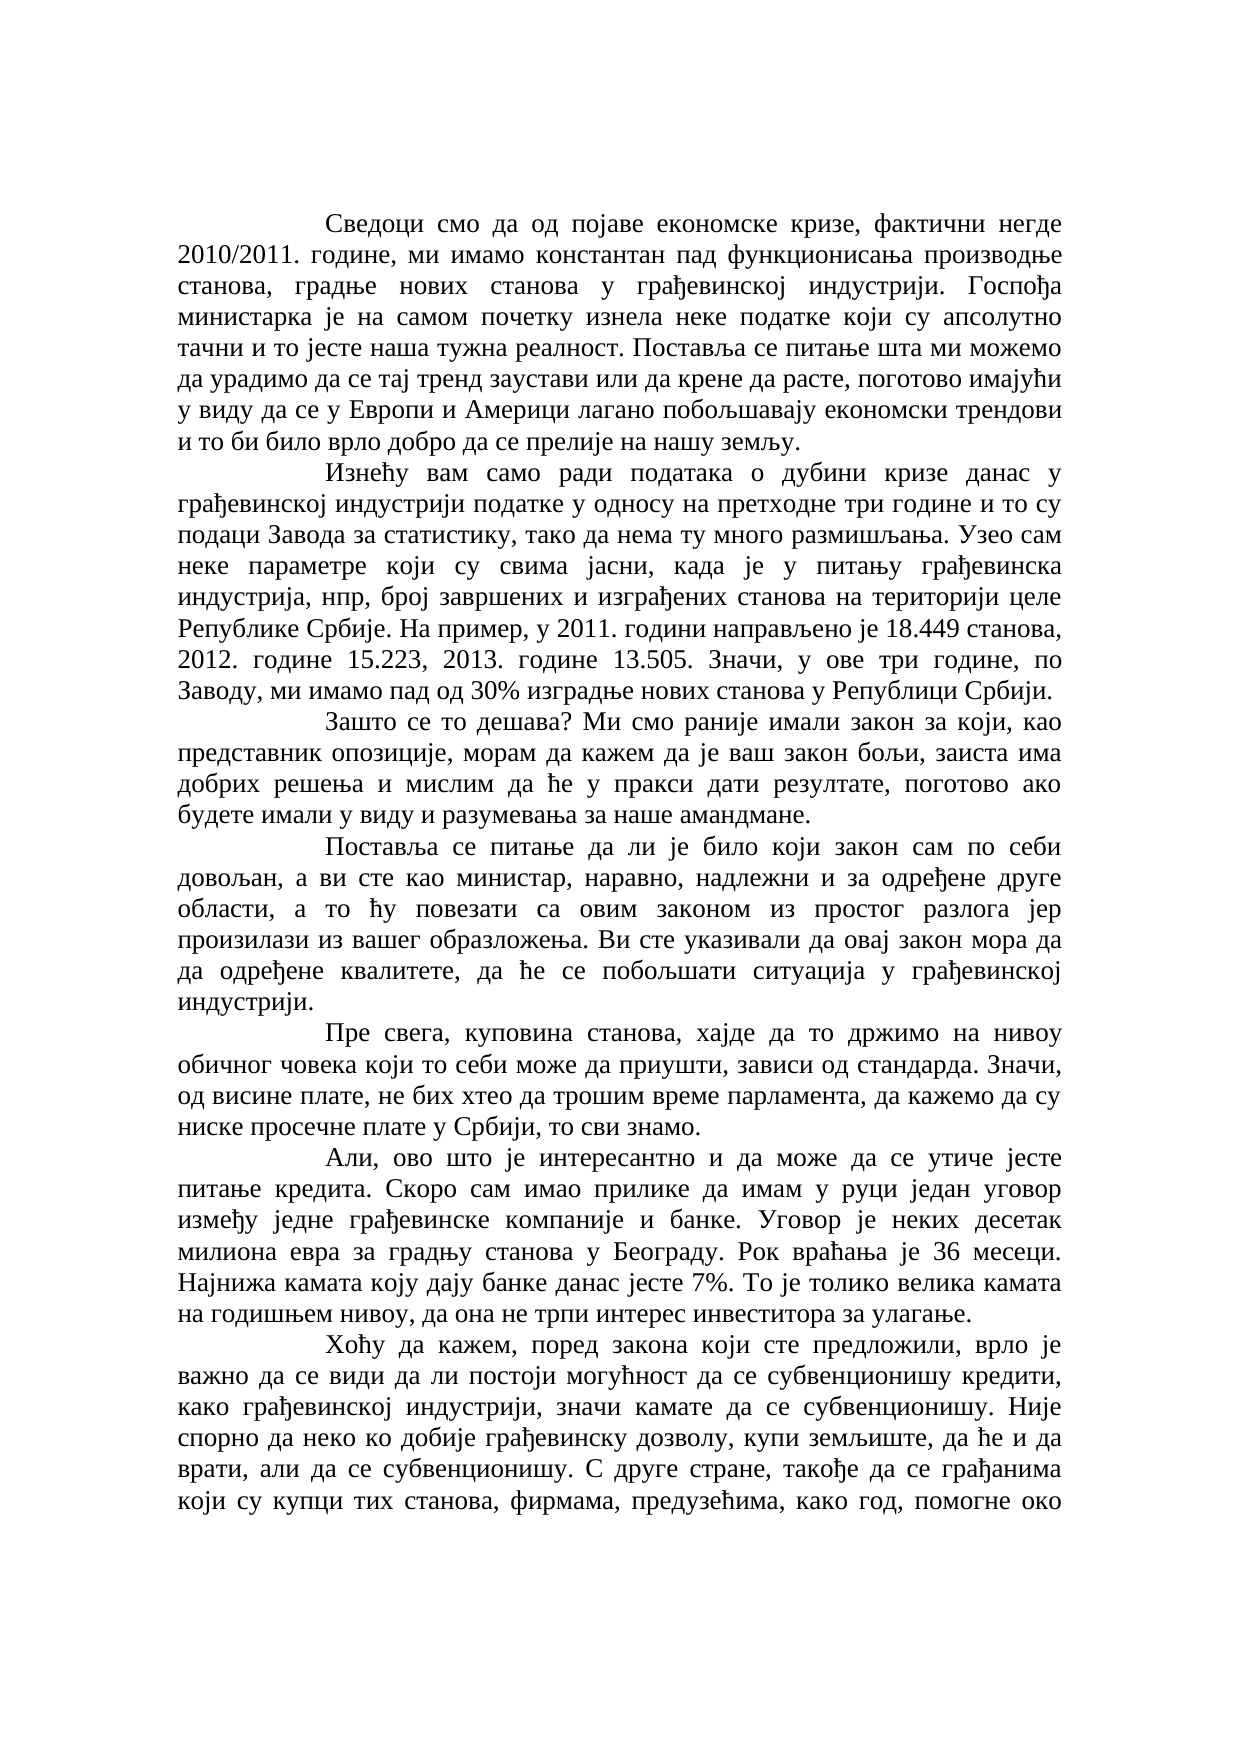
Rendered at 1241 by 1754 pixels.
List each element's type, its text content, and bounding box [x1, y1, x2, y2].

text Пре свега, куповина станова, хајде да то држимо на нивоу обичног човека који то себи може да приушти, зависи од стандарда. Значи, од висине плате, не бих хтео да трошим време парламента, да кажемо да су ниске просечне плате у Србији, то сви знамо. [177, 1017, 1063, 1141]
text Зашто се то дешава? Ми смо раније имали закон за који, као представник опозиције, морам да кажем да је ваш закон бољи, заиста има добрих решења и мислим да ће у пракси дати резултате, поготово ако будете имали у виду и разумевања за наше амандмане. [177, 705, 1063, 830]
text Изнећу вам само ради података о дубини кризе данас у грађевинској индустрији податке у односу на претходне три године и то су подаци Завода за статистику, тако да нема ту много размишљања. Узео сам неке параметре који су свима јасни, када је у питању грађевинска индустрија, нпр, број завршених и изграђених станова на територији целе Републике Србије. На пример, у 2011. години направљено је 18.449 станова, 2012. године 15.223, 2013. године 13.505. Значи, у ове три године, по Заводу, ми имамо пад од 30% изградње нових станова у Републици Србији. [177, 456, 1063, 705]
text Поставља се питање да ли је било који закон сам по себи довољан, а ви сте као министар, наравно, надлежни и за одређене друге области, а то ћу повезати са овим законом из простог разлога јер произилази из вашег образложења. Ви сте указивали да овај закон мора да да одређене квалитете, да ће се побољшати ситуација у грађевинској индустрији. [177, 830, 1063, 1017]
text Сведоци смо да од појаве економске кризе, фактични негде 2010/2011. године, ми имамо константан пад функционисања производње станова, градње нових станова у грађевинској индустрији. Госпођа министарка је на самом почетку изнела неке податке који су апсолутно тачни и то јесте наша тужна реалност. Поставља се питање шта ми можемо да урадимо да се тај тренд заустави или да крене да расте, поготово имајући у виду да се у Европи и Америци лагано побољшавају економски трендови и то би било врло добро да се прелије на нашу земљу. [177, 207, 1063, 456]
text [177, 1328, 1063, 1515]
text Али, ово што је интересантно и да може да се утиче јесте питање кредита. Скоро сам имао прилике да имам у руци један уговор између једне грађевинске компаније и банке. Уговор је неких десетак милиона евра за градњу станова у Београду. Рок враћања је 36 месеци. Најнижа камата коју дају банке данас јесте 7%. То је толико велика камата на годишњем нивоу, да она не трпи интерес инвеститора за улагање. [177, 1141, 1063, 1328]
